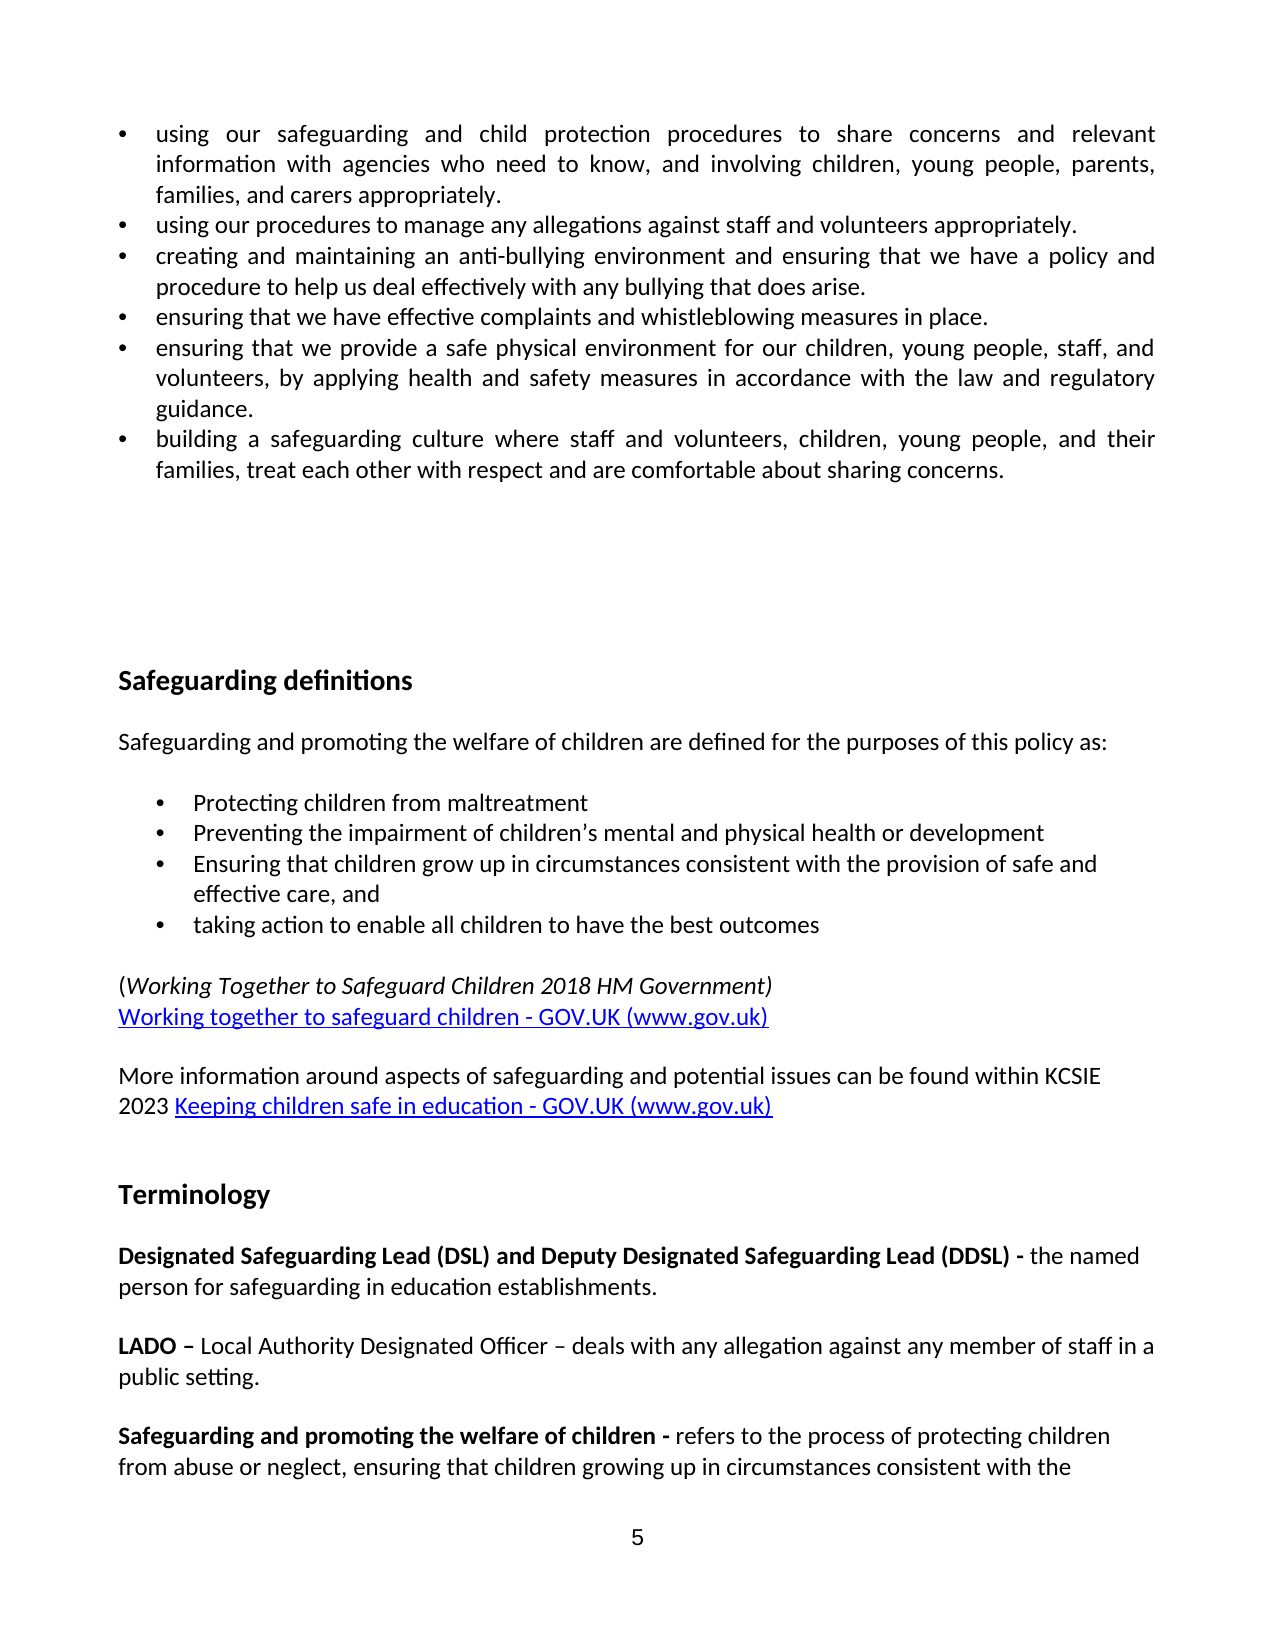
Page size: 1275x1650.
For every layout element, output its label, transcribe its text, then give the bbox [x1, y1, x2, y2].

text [118, 1420, 1157, 1481]
list Preventing the impairment of children’s mental and physical health or development [156, 818, 1157, 848]
text Terminology [118, 1176, 1157, 1212]
text Safeguarding definitions [118, 662, 1157, 697]
list taking action to enable all children to have the best outcomes [156, 909, 1157, 940]
list Protecting children from maltreatment [156, 787, 1157, 818]
list Working together to safeguard children - GOV.UK (www.gov.uk) [118, 1001, 1157, 1031]
list using our procedures to manage any allegations against staff and volunteers appropriately. [118, 210, 1157, 240]
list building a safeguarding culture where staff and volunteers, children, young people, and their families, treat each other with respect and are comfortable about sharing concerns. [118, 423, 1157, 484]
text Designated Safeguarding Lead (DSL) and Deputy Designated Safeguarding Lead (DDSL) - the named person for safeguarding in education establishments. [118, 1241, 1157, 1302]
list using our safeguarding and child protection procedures to share concerns and relevant information with agencies who need to know, and involving children, young people, parents, families, and carers appropriately. [118, 118, 1157, 210]
text More information around aspects of safeguarding and potential issues can be found within KCSIE 2023 Keeping children safe in education - GOV.UK (www.gov.uk) [118, 1060, 1157, 1121]
list ensuring that we provide a safe physical environment for our children, young people, staff, and volunteers, by applying health and safety measures in accordance with the law and regulatory guidance. [118, 332, 1157, 423]
list Ensuring that children grow up in circumstances consistent with the provision of safe and effective care, and [156, 848, 1157, 909]
list ensuring that we have effective complaints and whistleblowing measures in place. [118, 301, 1157, 332]
text Safeguarding and promoting the welfare of children are defined for the purposes of this policy as: [118, 726, 1157, 757]
list creating and maintaining an anti-bullying environment and ensuring that we have a policy and procedure to help us deal effectively with any bullying that does arise. [118, 240, 1157, 301]
list (Working Together to Safeguard Children 2018 HM Government) [118, 970, 1157, 1001]
text LADO – Local Authority Designated Officer – deals with any allegation against any member of staff in a public setting. [118, 1330, 1157, 1391]
